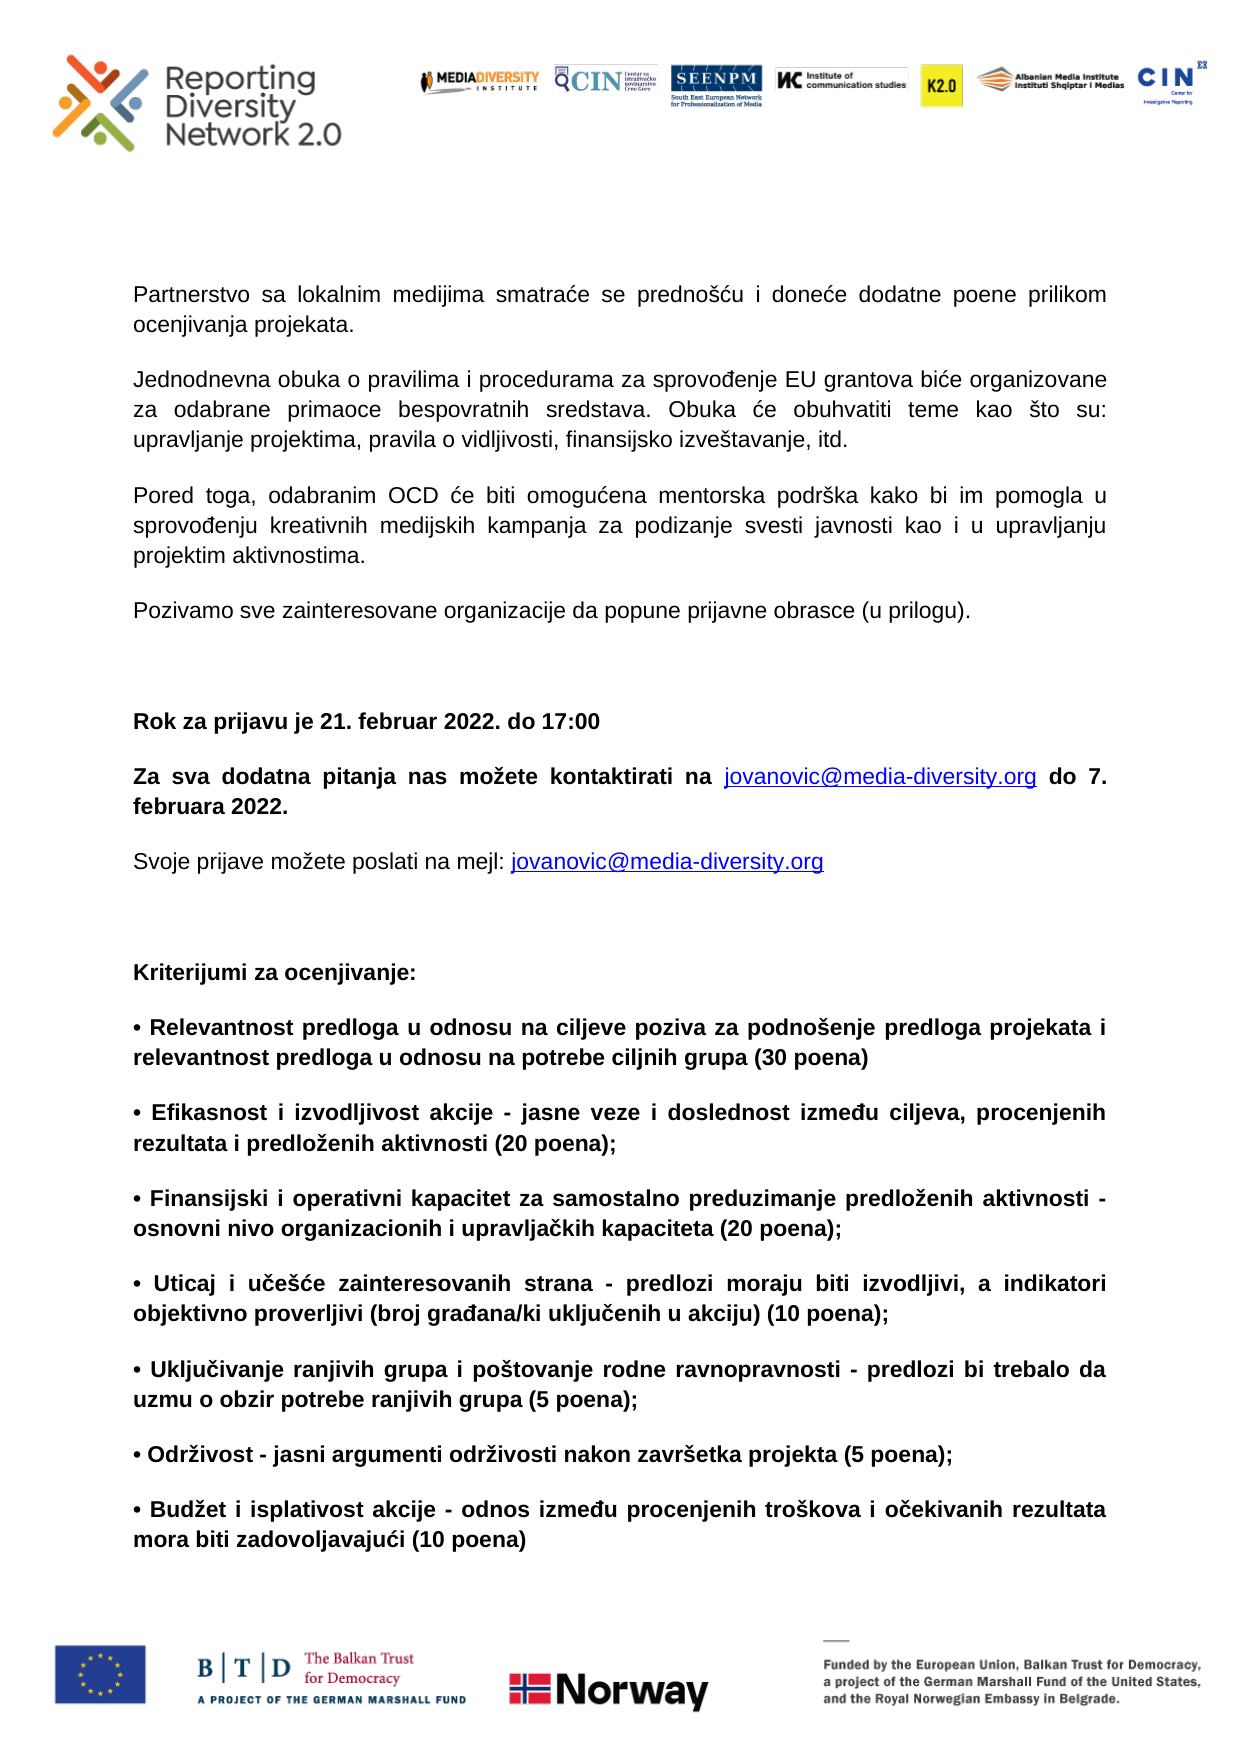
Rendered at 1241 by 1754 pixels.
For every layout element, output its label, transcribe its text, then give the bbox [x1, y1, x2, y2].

text Rok za prijavu je 21. februar 2022. do 17:00 [133, 708, 1107, 734]
text • Održivost - jasni argumenti održivosti nakon završetka projekta (5 poena); [133, 1441, 1107, 1467]
text • Uticaj i učešće zainteresovanih strana - predlozi moraju biti izvodljivi, a indikatori objektivno proverljivi (broj građana/ki uključenih u akciju) (10 poena); [133, 1270, 1107, 1327]
picture [0, 0, 1241, 186]
text Partnerstvo sa lokalnim medijima smatraće se prednošću i doneće dodatne poene prilikom ocenjivanja projekata. [133, 281, 1107, 337]
text Pored toga, odabranim OCD će biti omogućena mentorska podrška kako bi im pomogla u sprovođenju kreativnih medijskih kampanja za podizanje svesti javnosti kao i u upravljanju projektim aktivnostima. [133, 482, 1107, 568]
text • Uključivanje ranjivih grupa i poštovanje rodne ravnopravnosti - predlozi bi trebalo da uzmu o obzir potrebe ranjivih grupa (5 poena); [133, 1356, 1107, 1412]
text • Relevantnost predloga u odnosu na ciljeve poziva za podnošenje predloga projekata i relevantnost predloga u odnosu na potrebe ciljnih grupa (30 poena) [133, 1014, 1107, 1071]
text • Efikasnost i izvodljivost akcije - jasne veze i doslednost između ciljeva, procenjenih rezultata i predloženih aktivnosti (20 poena); [133, 1099, 1107, 1156]
text Jednodnevna obuka o pravilima i procedurama za sprovođenje EU grantova biće organizovane za odabrane primaoce bespovratnih sredstava. Obuka će obuhvatiti teme kao što su: upravljanje projektima, pravila o vidljivosti, finansijsko izveštavanje, itd. [133, 366, 1107, 453]
text Svoje prijave možete poslati na mejl: jovanovic@media-diversity.org [133, 848, 1107, 875]
text • Finansijski i operativni kapacitet za samostalno preduzimanje predloženih aktivnosti - osnovni nivo organizacionih i upravljačkih kapaciteta (20 poena); [133, 1185, 1107, 1241]
text • Budžet i isplativost akcije - odnos između procenjenih troškova i očekivanih rezultata mora biti zadovoljavajući (10 poena) [133, 1496, 1107, 1553]
text Pozivamo sve zainteresovane organizacije da popune prijavne obrasce (u prilogu). [133, 597, 1107, 624]
text Kriterijumi za ocenjivanje: [133, 959, 1107, 985]
text Za sva dodatna pitanja nas možete kontaktirati na jovanovic@media-diversity.org do 7. februara 2022. [133, 763, 1107, 819]
picture [0, 1615, 1241, 1754]
